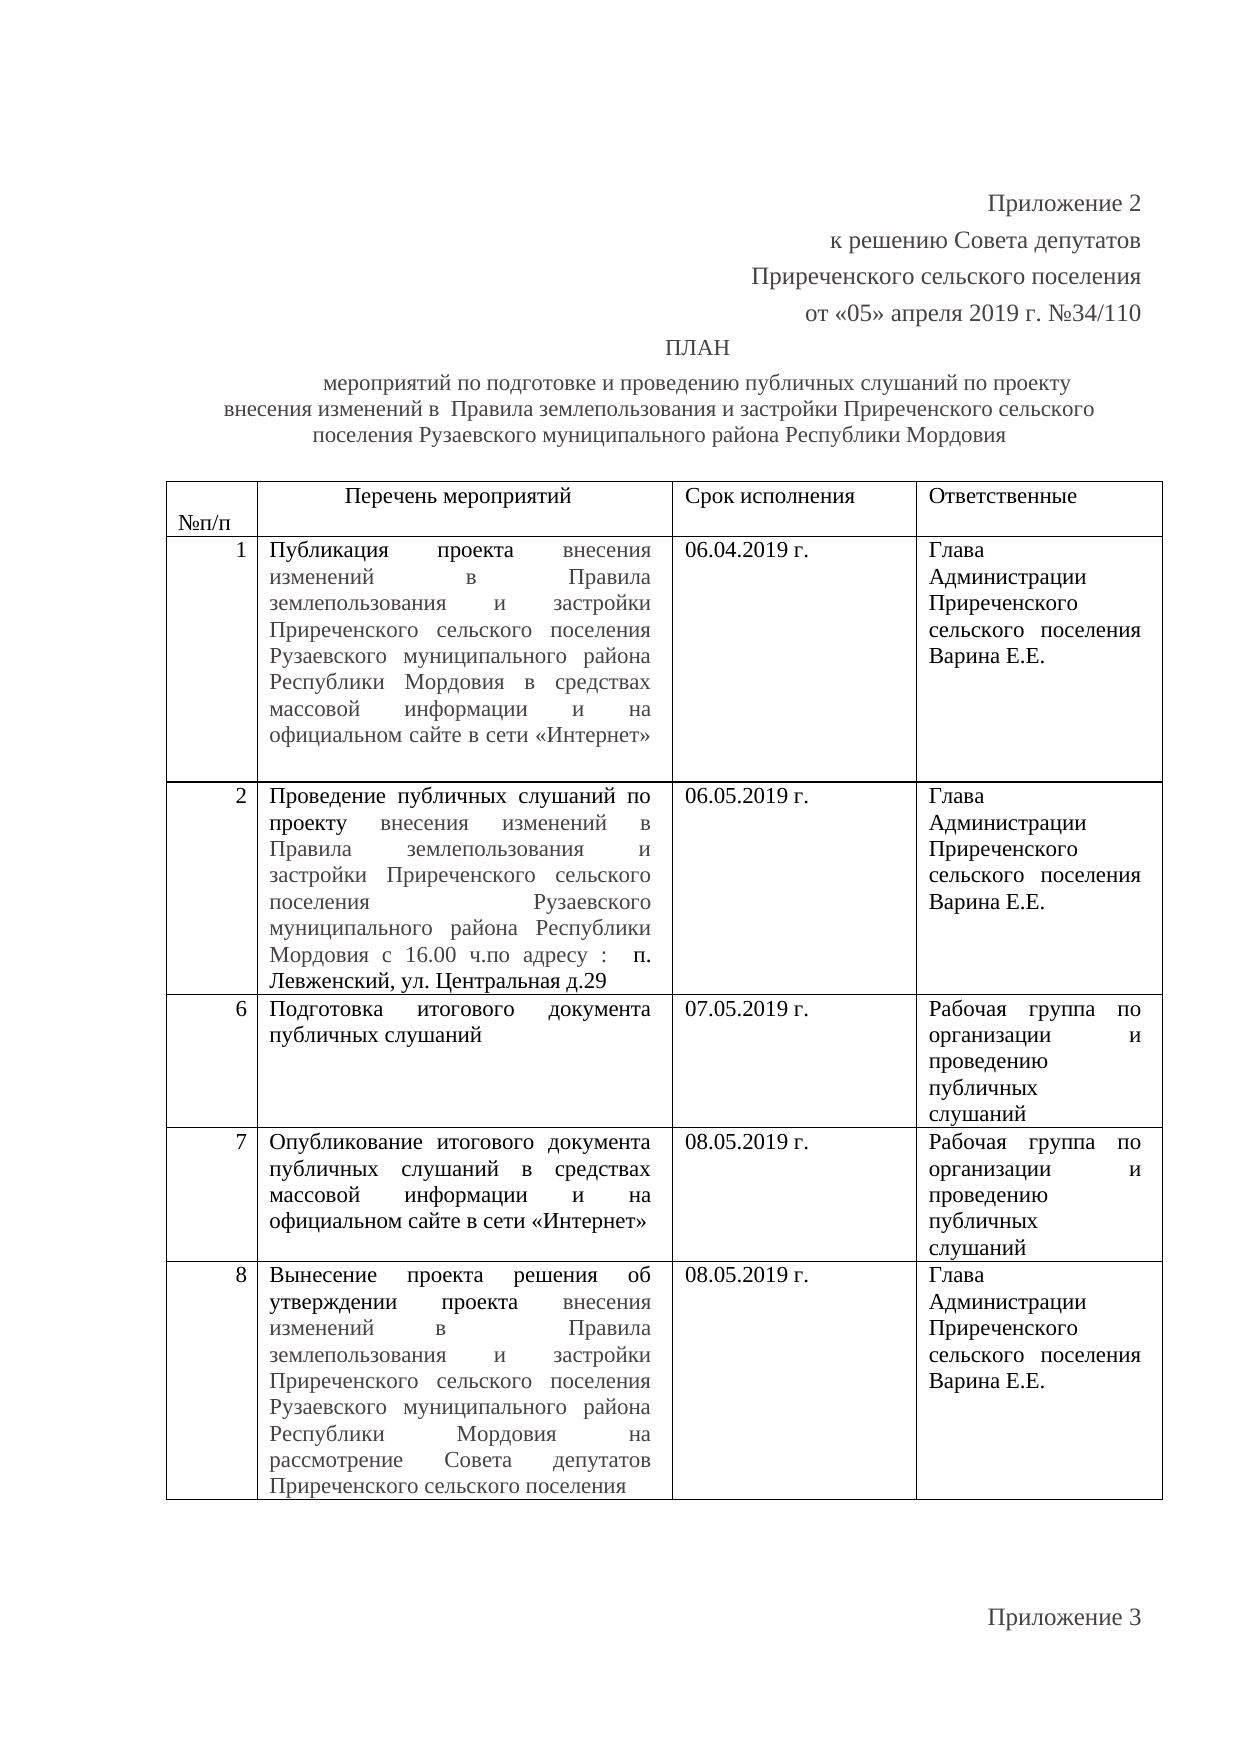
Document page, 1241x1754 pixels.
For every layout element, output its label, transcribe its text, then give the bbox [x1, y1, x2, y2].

text мероприятий по подготовке и проведению публичных слушаний по проекту внесения изменений в Правила землепользования и застройки Приреченского сельского поселения Рузаевского муниципального района Республики Мордовия [178, 369, 1141, 481]
text от «05» апреля 2019 г. №34/110 [178, 298, 1141, 327]
table_cell 06.05.2019 г. [673, 783, 916, 994]
table_header №п/п [167, 482, 257, 536]
table_cell 6 [167, 995, 257, 1127]
table_cell 1 [167, 537, 257, 781]
table_cell 2 [167, 783, 257, 994]
text ПЛАН [178, 334, 1141, 361]
table_header Перечень мероприятий [258, 482, 672, 536]
table_cell Глава Администрации Приреченского сельского поселения Варина Е.Е. [917, 537, 1162, 781]
table_cell Проведение публичных слушаний по проекту внесения изменений в Правила землепользования и застройки Приреченского сельского поселения Рузаевского муниципального района Республики Мордовия с 16.00 ч.по адресу : п. Левженский, ул. Центральная д.29 [258, 783, 672, 994]
table_cell Подготовка итогового документа публичных слушаний [258, 995, 672, 1127]
table_cell Опубликование итогового документа публичных слушаний в средствах массовой информации и на официальном сайте в сети «Интернет» [258, 1128, 672, 1261]
table_cell 08.05.2019 г. [673, 1262, 916, 1499]
text к решению Совета депутатов [178, 225, 1141, 253]
text Приложение 2 [178, 188, 1141, 217]
table_cell Глава Администрации Приреченского сельского поселения Варина Е.Е. [917, 1262, 1162, 1499]
table_cell Глава Администрации Приреченского сельского поселения Варина Е.Е. [917, 783, 1162, 994]
table_cell Вынесение проекта решения об утверждении проекта внесения изменений в Правила землепользования и застройки Приреченского сельского поселения Рузаевского муниципального района Республики Мордовия на рассмотрение Совета депутатов Приреченского сельского поселения [258, 1262, 672, 1499]
table_cell 08.05.2019 г. [673, 1128, 916, 1261]
table_cell Рабочая группа по организации и проведению публичных слушаний [917, 995, 1162, 1127]
table_cell 7 [167, 1128, 257, 1261]
table_cell 06.04.2019 г. [673, 537, 916, 781]
table_cell Рабочая группа по организации и проведению публичных слушаний [917, 1128, 1162, 1261]
table_cell Публикация проекта внесения изменений в Правила землепользования и застройки Приреченского сельского поселения Рузаевского муниципального района Республики Мордовия в средствах массовой информации и на официальном сайте в сети «Интернет» [258, 537, 672, 781]
table_header Ответственные [917, 482, 1162, 536]
text Приреченского сельского поселения [178, 261, 1141, 290]
text Приложение 3 [178, 1602, 1141, 1631]
table_cell 07.05.2019 г. [673, 995, 916, 1127]
table_header Срок исполнения [673, 482, 916, 536]
table_cell 8 [167, 1262, 257, 1499]
